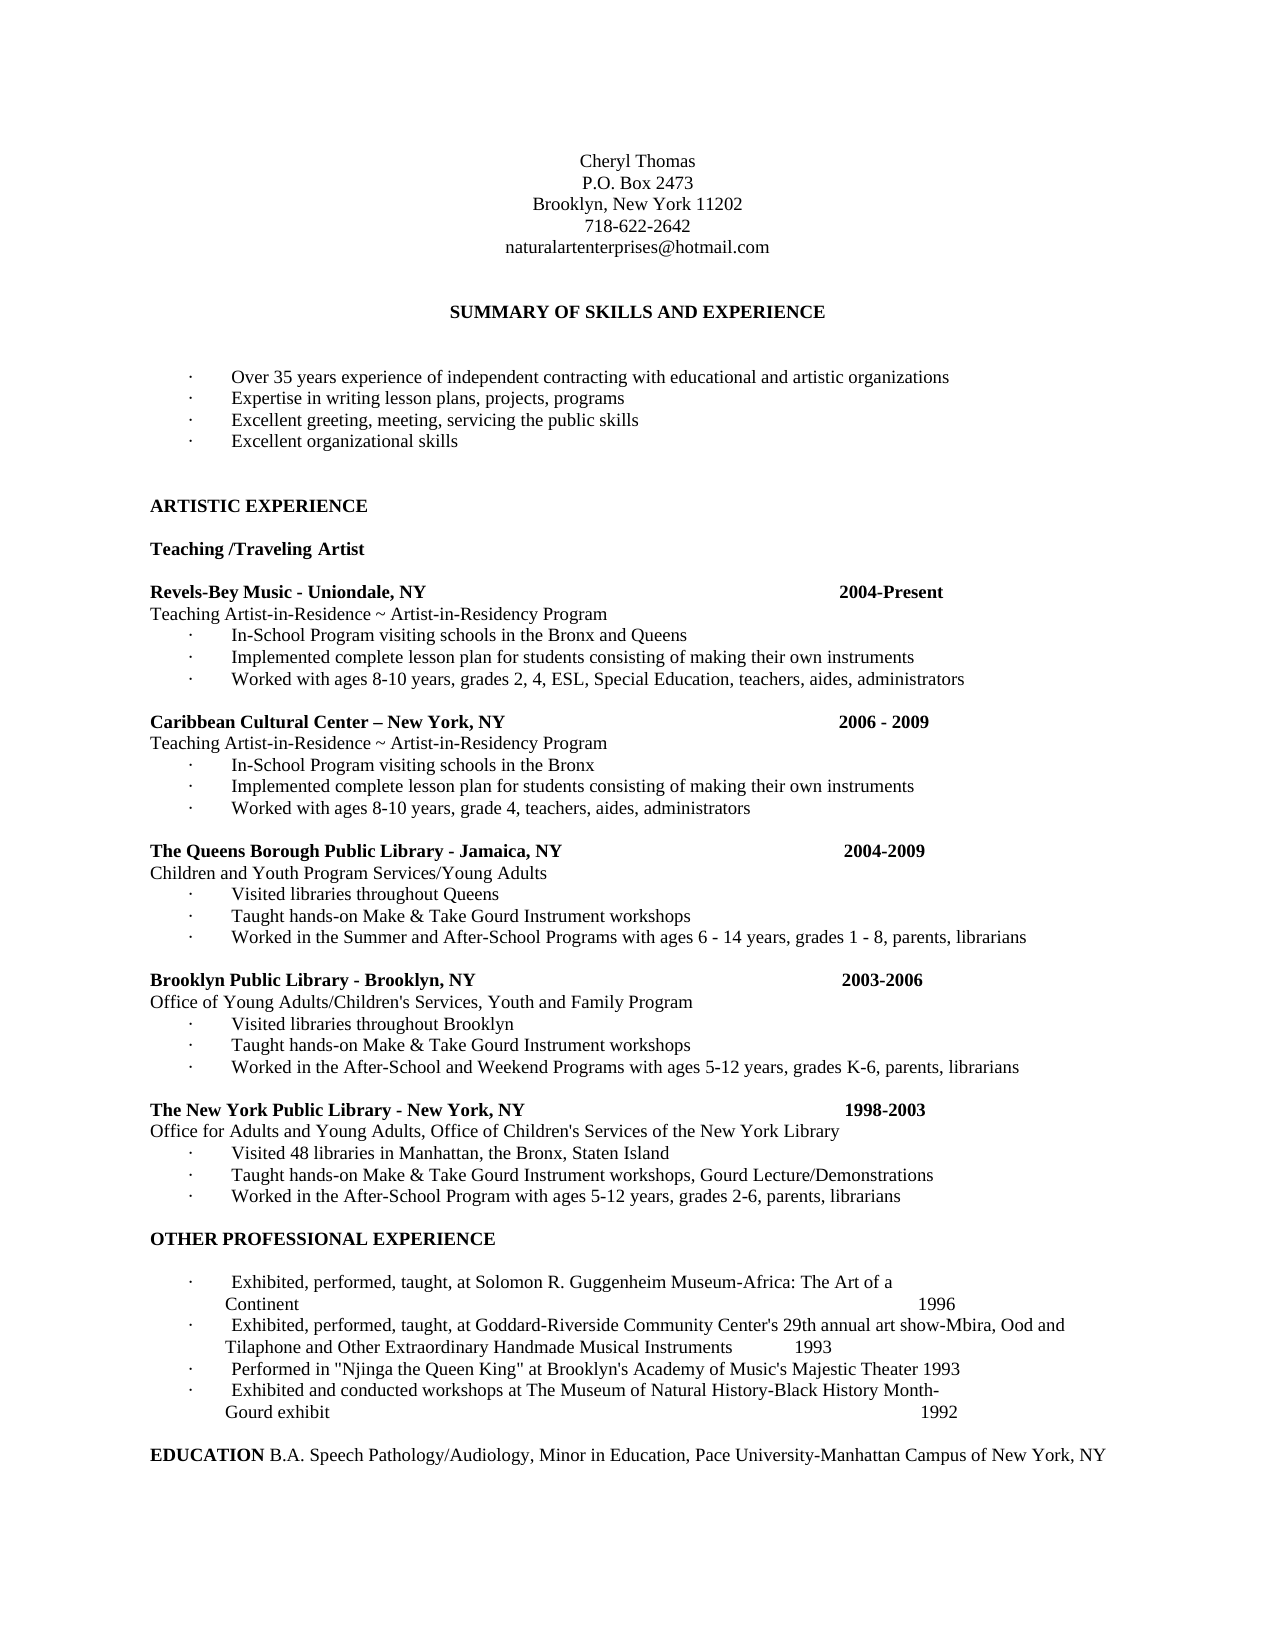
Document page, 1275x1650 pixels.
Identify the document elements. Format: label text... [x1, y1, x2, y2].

text · Excellent greeting, meeting, servicing the public skills [187, 409, 1125, 430]
text · Exhibited, performed, taught, at Solomon R. Guggenheim Museum-Africa: The Art of a Continent 1996 [187, 1271, 1125, 1314]
text · Performed in "Njinga the Queen King" at Brooklyn's Academy of Music's Majestic Theater 1993 [187, 1357, 1125, 1379]
text · Exhibited, performed, taught, at Goddard-Riverside Community Center's 29th annual art show-Mbira, Ood and Tilaphone and Other Extraordinary Handmade Musical Instruments 1993 [187, 1314, 1125, 1357]
text Teaching Artist-in-Residence ~ Artist-in-Residency Program [150, 732, 1125, 754]
text Caribbean Cultural Center – New York, NY 2006 - 2009 [150, 711, 1125, 732]
text · In-School Program visiting schools in the Bronx [187, 754, 1125, 775]
text · Visited libraries throughout Queens [187, 883, 1125, 905]
text · Excellent organizational skills [187, 430, 1125, 452]
text The Queens Borough Public Library - Jamaica, NY 2004-2009 [150, 840, 1125, 862]
text · Worked in the After-School Program with ages 5-12 years, grades 2-6, parents, librarians [187, 1185, 1125, 1207]
text Children and Youth Program Services/Young Adults [150, 862, 1125, 883]
text · Taught hands-on Make & Take Gourd Instrument workshops [187, 905, 1125, 926]
text Revels-Bey Music - Uniondale, NY 2004-Present [150, 581, 1125, 603]
text Teaching /Traveling Artist [150, 538, 1125, 560]
text Office of Young Adults/Children's Services, Youth and Family Program [150, 991, 1125, 1012]
text · Taught hands-on Make & Take Gourd Instrument workshops [187, 1034, 1125, 1056]
text · Worked with ages 8-10 years, grades 2, 4, ESL, Special Education, teachers, aides, administrators [187, 667, 1125, 689]
text 718-622-2642 [150, 215, 1125, 236]
text Brooklyn Public Library - Brooklyn, NY 2003-2006 [150, 969, 1125, 991]
text · Implemented complete lesson plan for students consisting of making their own instruments [187, 646, 1125, 667]
text · Over 35 years experience of independent contracting with educational and artistic organizations [187, 366, 1125, 387]
text · Visited 48 libraries in Manhattan, the Bronx, Staten Island [187, 1142, 1125, 1163]
text · Expertise in writing lesson plans, projects, programs [187, 387, 1125, 409]
text SUMMARY OF SKILLS AND EXPERIENCE [150, 301, 1125, 322]
text Office for Adults and Young Adults, Office of Children's Services of the New York Library [150, 1120, 1125, 1142]
text · In-School Program visiting schools in the Bronx and Queens [187, 624, 1125, 646]
text Cheryl Thomas [150, 150, 1125, 172]
text P.O. Box 2473 [150, 172, 1125, 193]
text · Worked with ages 8-10 years, grade 4, teachers, aides, administrators [187, 797, 1125, 818]
text Gourd exhibit 1992 [225, 1401, 1125, 1422]
text Brooklyn, New York 11202 [150, 193, 1125, 215]
text · Worked in the Summer and After-School Programs with ages 6 - 14 years, grades 1 - 8, parents, librarians [187, 926, 1125, 948]
text The New York Public Library - New York, NY 1998-2003 [150, 1099, 1125, 1120]
text Teaching Artist-in-Residence ~ Artist-in-Residency Program [150, 603, 1125, 624]
text ARTISTIC EXPERIENCE [150, 495, 1125, 517]
text EDUCATION B.A. Speech Pathology/Audiology, Minor in Education, Pace University-Manhattan Campus of New York, NY [150, 1444, 1125, 1465]
text OTHER PROFESSIONAL EXPERIENCE [150, 1228, 1125, 1250]
text · Exhibited and conducted workshops at The Museum of Natural History-Black History Month- [187, 1379, 1125, 1401]
text · Implemented complete lesson plan for students consisting of making their own instruments [187, 775, 1125, 797]
text naturalartenterprises@hotmail.com [150, 236, 1125, 258]
text · Taught hands-on Make & Take Gourd Instrument workshops, Gourd Lecture/Demonstrations [187, 1163, 1125, 1185]
text · Worked in the After-School and Weekend Programs with ages 5-12 years, grades K-6, parents, librarians [187, 1056, 1125, 1077]
text · Visited libraries throughout Brooklyn [187, 1012, 1125, 1034]
